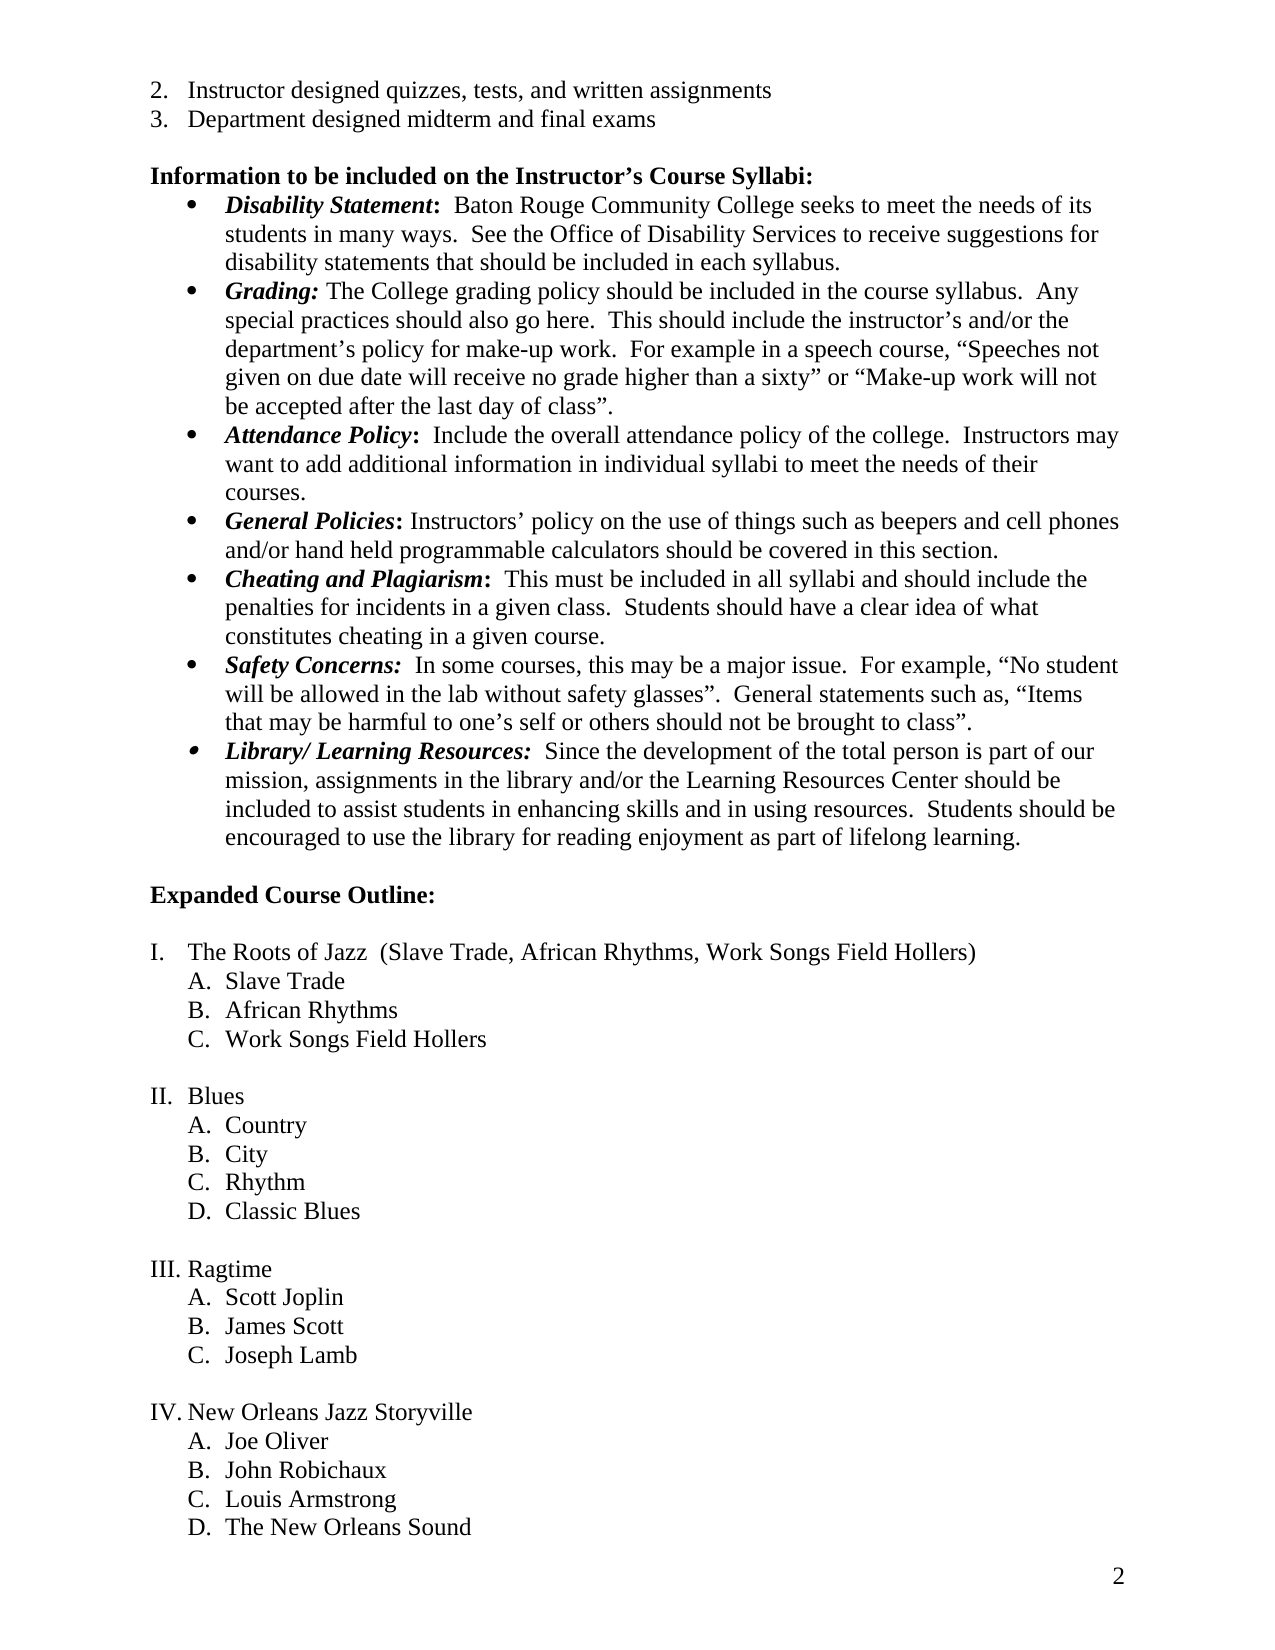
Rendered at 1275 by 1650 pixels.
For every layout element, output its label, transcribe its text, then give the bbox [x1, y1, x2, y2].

text A. Slave Trade [187, 966, 1125, 995]
text B. City [187, 1139, 1125, 1167]
text 3. Department designed midterm and final exams [150, 104, 1125, 132]
list Disability Statement: Baton Rouge Community College seeks to meet the needs of its students in many ways. See the Office of Disability Services to receive suggestions for disability statements that should be included in each syllabus. [187, 190, 1125, 276]
text A. Scott Joplin [187, 1282, 1125, 1311]
list Attendance Policy: Include the overall attendance policy of the college. Instructors may want to add additional information in individual syllabi to meet the needs of their courses. [187, 420, 1125, 506]
text Expanded Course Outline: [150, 880, 1125, 909]
list Cheating and Plagiarism: This must be included in all syllabi and should include the penalties for incidents in a given class. Students should have a clear idea of what constitutes cheating in a given course. [187, 564, 1125, 650]
text IV. New Orleans Jazz Storyville [150, 1397, 1125, 1426]
text Information to be included on the Instructor’s Course Syllabi: [150, 161, 1125, 190]
text B. James Scott [187, 1311, 1125, 1340]
list Library/ Learning Resources: Since the development of the total person is part of our mission, assignments in the library and/or the Learning Resources Center should be included to assist students in enhancing skills and in using resources. Students should be encouraged to use the library for reading enjoyment as part of lifelong learning. [187, 736, 1125, 851]
text C. Rhythm [187, 1167, 1125, 1196]
text D. Classic Blues [187, 1196, 1125, 1225]
text A. Country [187, 1110, 1125, 1139]
text 2. Instructor designed quizzes, tests, and written assignments [150, 75, 1125, 104]
list General Policies: Instructors’ policy on the use of things such as beepers and cell phones and/or hand held programmable calculators should be covered in this section. [187, 506, 1125, 564]
text C. Work Songs Field Hollers [187, 1024, 1125, 1052]
text A. Joe Oliver [187, 1426, 1125, 1455]
text C. Joseph Lamb [187, 1340, 1125, 1369]
list Safety Concerns: In some courses, this may be a major issue. For example, “No student will be allowed in the lab without safety glasses”. General statements such as, “Items that may be harmful to one’s self or others should not be brought to class”. [187, 650, 1125, 736]
text III. Ragtime [150, 1254, 1125, 1282]
text C. Louis Armstrong [187, 1484, 1125, 1512]
list Grading: The College grading policy should be included in the course syllabus. Any special practices should also go here. This should include the instructor’s and/or the department’s policy for make-up work. For example in a speech course, “Speeches not given on due date will receive no grade higher than a sixty” or “Make-up work will not be accepted after the last day of class”. [187, 276, 1125, 420]
text B. John Robichaux [187, 1455, 1125, 1484]
text I. The Roots of Jazz (Slave Trade, African Rhythms, Work Songs Field Hollers) [150, 937, 1125, 966]
text II. Blues [150, 1081, 1125, 1110]
text B. African Rhythms [187, 995, 1125, 1024]
text D. The New Orleans Sound [187, 1512, 1125, 1541]
